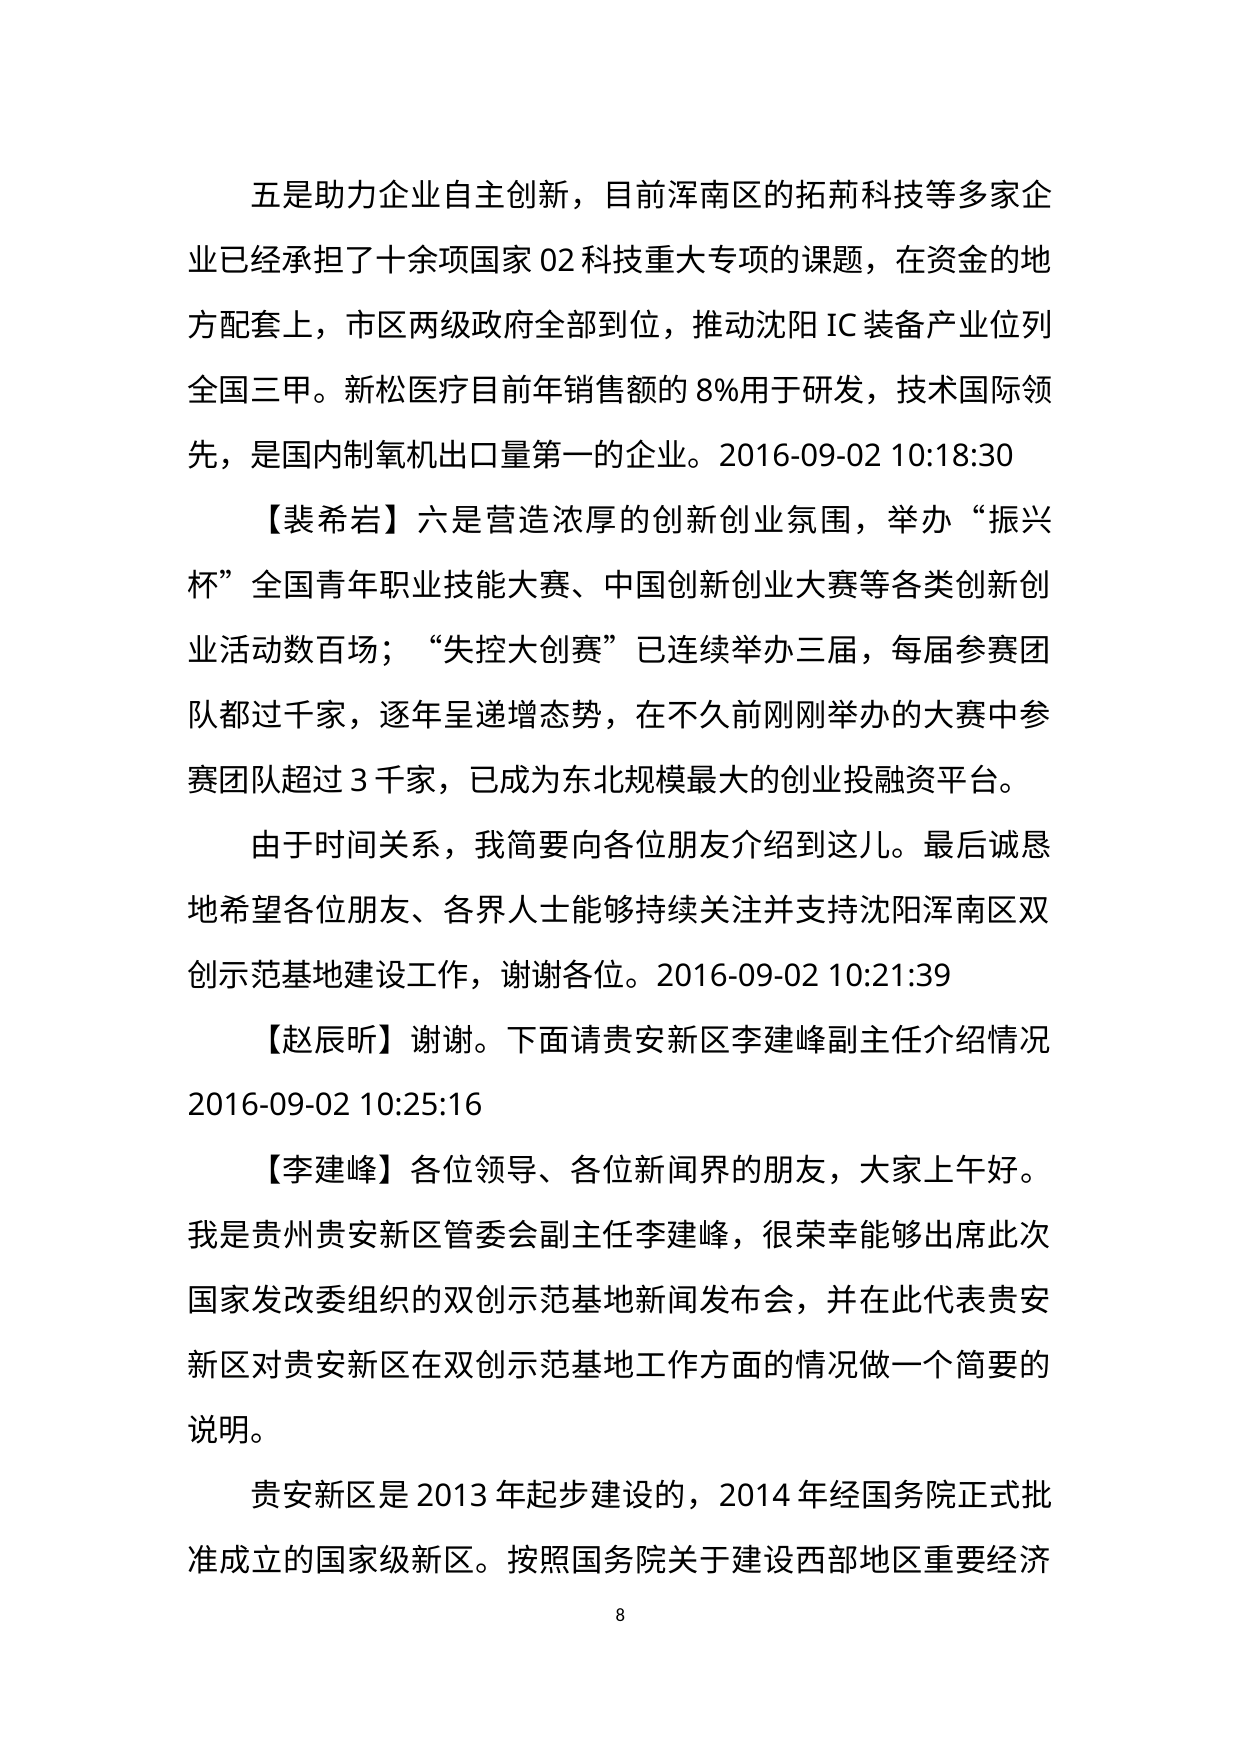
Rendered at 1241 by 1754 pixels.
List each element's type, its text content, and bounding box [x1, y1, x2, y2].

text 【裴希岩】六是营造浓厚的创新创业氛围，举办“振兴杯”全国青年职业技能大赛、中国创新创业大赛等各类创新创业活动数百场；“失控大创赛”已连续举办三届，每届参赛团队都过千家，逐年呈递增态势，在不久前刚刚举办的大赛中参赛团队超过3千家，已成为东北规模最大的创业投融资平台。 [187, 485, 1053, 810]
text 【赵辰昕】谢谢。下面请贵安新区李建峰副主任介绍情况。2016-09-02 10:25:16 [187, 1005, 1053, 1135]
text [187, 1460, 1053, 1590]
text 【李建峰】各位领导、各位新闻界的朋友，大家上午好。我是贵州贵安新区管委会副主任李建峰，很荣幸能够出席此次国家发改委组织的双创示范基地新闻发布会，并在此代表贵安新区对贵安新区在双创示范基地工作方面的情况做一个简要的说明。 [187, 1135, 1053, 1460]
text 由于时间关系，我简要向各位朋友介绍到这儿。最后诚恳地希望各位朋友、各界人士能够持续关注并支持沈阳浑南区双创示范基地建设工作，谢谢各位。2016-09-02 10:21:39 [187, 810, 1053, 1005]
text 五是助力企业自主创新，目前浑南区的拓荊科技等多家企业已经承担了十余项国家02科技重大专项的课题，在资金的地方配套上，市区两级政府全部到位，推动沈阳IC装备产业位列全国三甲。新松医疗目前年销售额的8%用于研发，技术国际领先，是国内制氧机出口量第一的企业。2016-09-02 10:18:30 [187, 160, 1053, 485]
